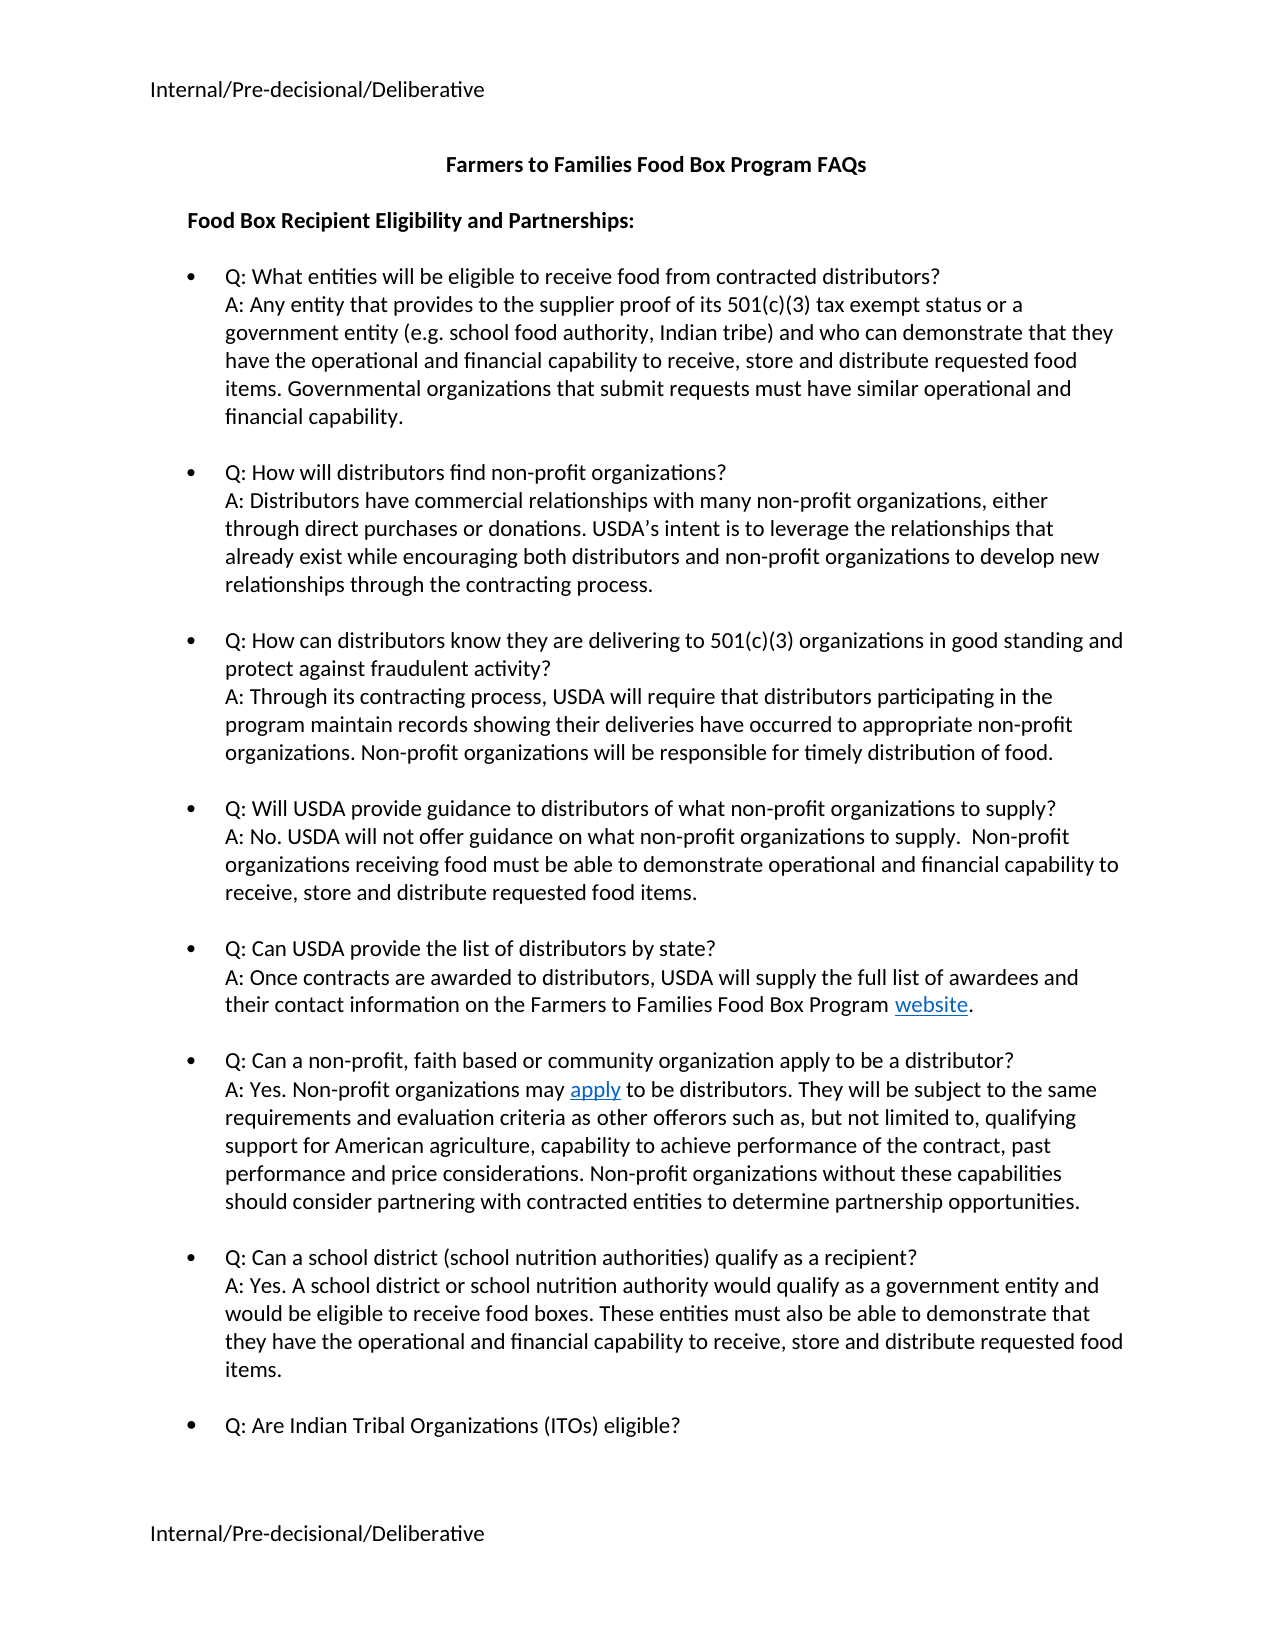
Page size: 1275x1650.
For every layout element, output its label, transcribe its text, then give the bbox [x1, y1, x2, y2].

list Q: Are Indian Tribal Organizations (ITOs) eligible? [187, 1411, 1125, 1439]
list Q: Can USDA provide the list of distributors by state? A: Once contracts are awarded to distributors, USDA will supply the full list of awardees and their contact information on the Farmers to Families Food Box Program website. [187, 934, 1125, 1047]
list Q: How can distributors know they are delivering to 501(c)(3) organizations in good standing and protect against fraudulent activity? [187, 626, 1125, 682]
list Q: Can a school district (school nutrition authorities) qualify as a recipient? A: Yes. A school district or school nutrition authority would qualify as a government entity and would be eligible to receive food boxes. These entities must also be able to demonstrate that they have the operational and financial capability to receive, store and distribute requested food items. [187, 1243, 1125, 1411]
list Food Box Recipient Eligibility and Partnerships: [187, 206, 1125, 234]
list Q: Can a non-profit, faith based or community organization apply to be a distributor? A: Yes. Non-profit organizations may apply to be distributors. They will be subject to the same requirements and evaluation criteria as other offerors such as, but not limited to, qualifying support for American agriculture, capability to achieve performance of the contract, past performance and price considerations. Non-profit organizations without these capabilities should consider partnering with contracted entities to determine partnership opportunities. [187, 1047, 1125, 1215]
list Farmers to Families Food Box Program FAQs [187, 150, 1125, 178]
list Q: What entities will be eligible to receive food from contracted distributors? [187, 262, 1125, 290]
list Q: How will distributors find non-profit organizations? [187, 458, 1125, 486]
list A: Distributors have commercial relationships with many non-profit organizations, either through direct purchases or donations. USDA’s intent is to leverage the relationships that already exist while encouraging both distributors and non-profit organizations to develop new relationships through the contracting process. [225, 486, 1125, 598]
text A: Any entity that provides to the supplier proof of its 501(c)(3) tax exempt status or a government entity (e.g. school food authority, Indian tribe) and who can demonstrate that they have the operational and financial capability to receive, store and distribute requested food items. Governmental organizations that submit requests must have similar operational and financial capability. [225, 290, 1125, 430]
list Q: Will USDA provide guidance to distributors of what non-profit organizations to supply? A: No. USDA will not offer guidance on what non-profit organizations to supply. Non-profit organizations receiving food must be able to demonstrate operational and financial capability to receive, store and distribute requested food items. [187, 794, 1125, 934]
text A: Through its contracting process, USDA will require that distributors participating in the program maintain records showing their deliveries have occurred to appropriate non-profit organizations. Non-profit organizations will be responsible for timely distribution of food. [225, 682, 1125, 766]
